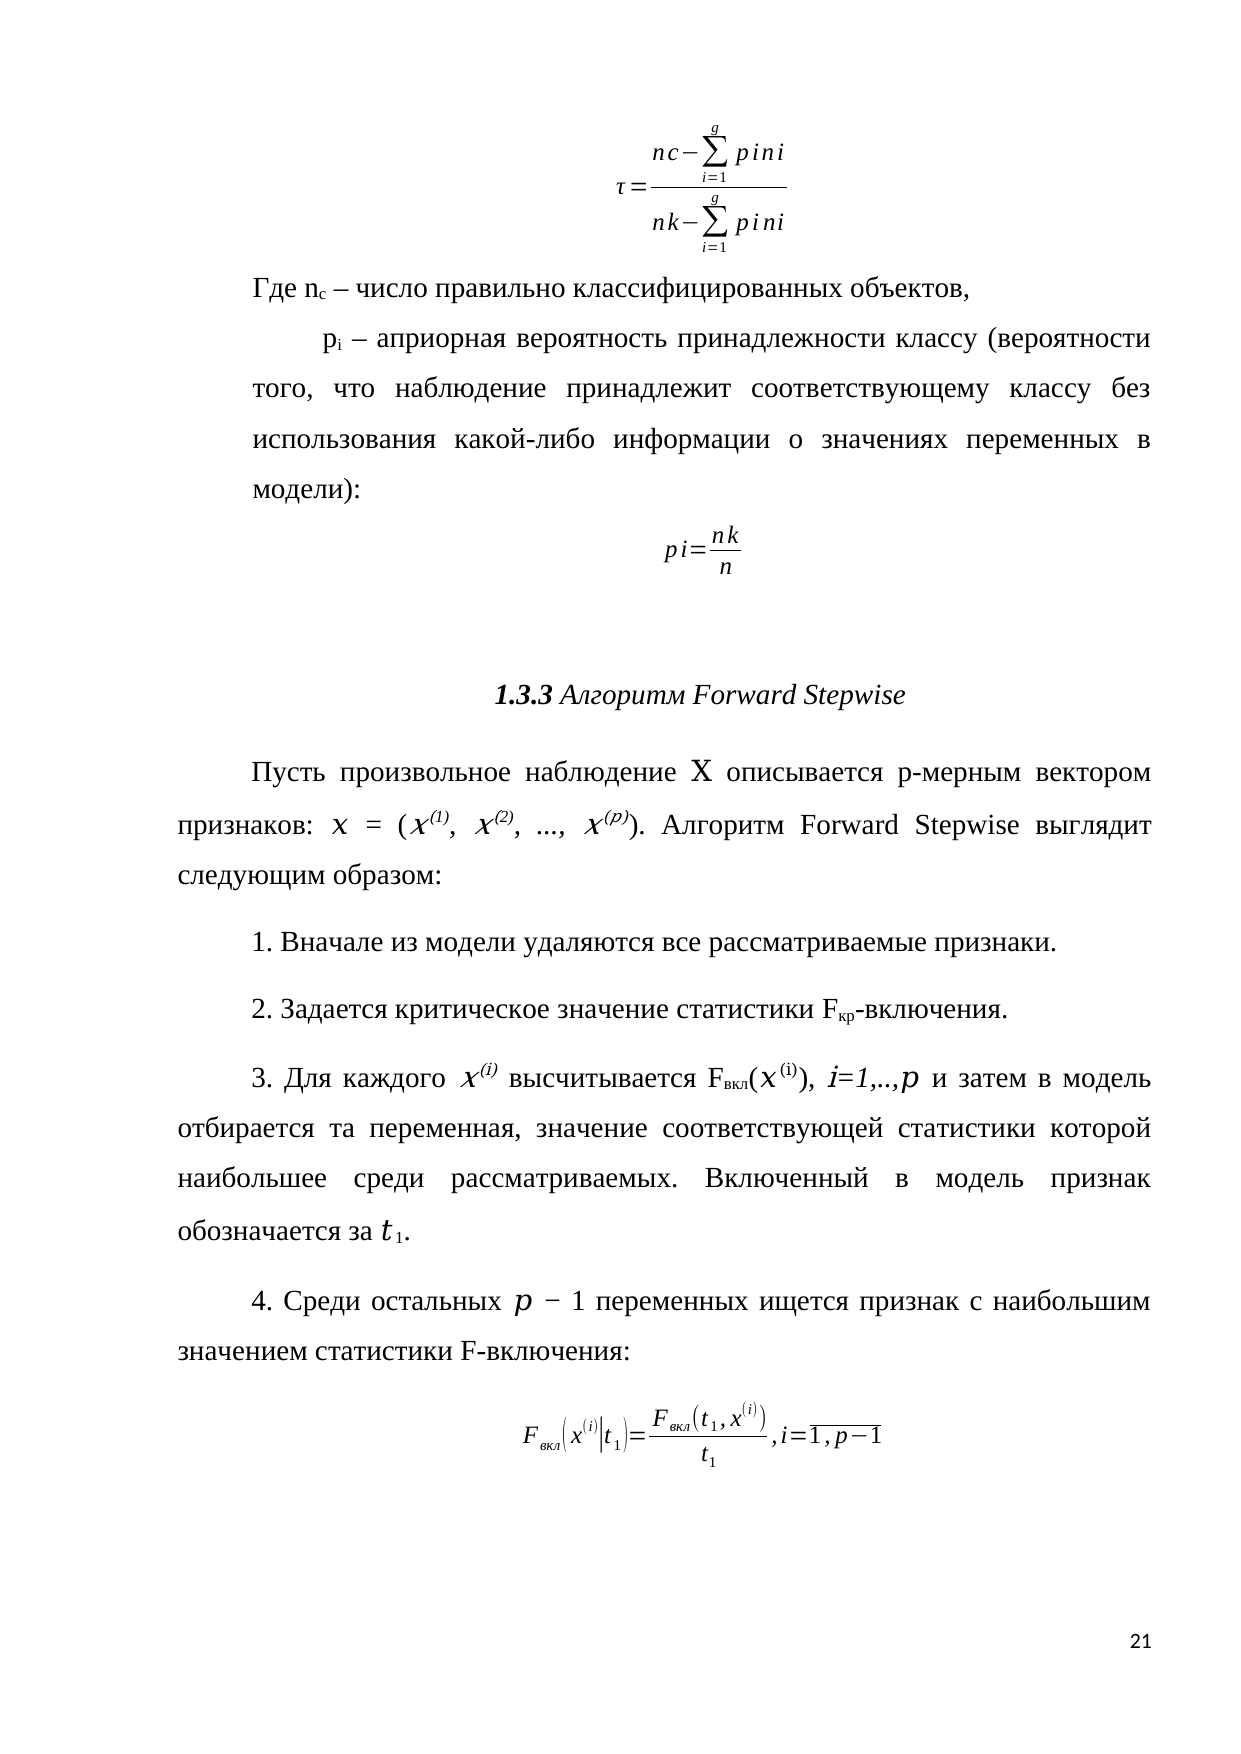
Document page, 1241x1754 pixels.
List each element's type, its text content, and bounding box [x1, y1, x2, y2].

text 1.3.3 Алгоритм Forward Stepwise [177, 677, 1152, 711]
text 4. Среди остальных 𝑝 − 1 переменных ищется признак с наибольшим значением статистики F-включения: [177, 1281, 1152, 1367]
list Где nc – число правильно классифицированных объектов, [252, 270, 1152, 303]
text Пусть произвольное наблюдение X описывается p-мерным вектором признаков: 𝑥 = (𝑥(1), 𝑥(2), ..., 𝑥(𝑝)). Алгоритм Forward Stepwise выглядит следующим образом: [177, 753, 1152, 891]
list pi – априорная вероятность принадлежности классу (вероятности того, что наблюдение принадлежит соответствующему классу без использования какой-либо информации о значениях переменных в модели): [252, 320, 1152, 504]
text 2. Задается критическое значение статистики Fкр-включения. [177, 991, 1152, 1025]
text 1. Вначале из модели удаляются все рассматриваемые признаки. [177, 924, 1152, 958]
text 3. Для каждого 𝑥(i) высчитывается Fвкл(𝑥(i)), i=1,..,𝑝 и затем в модель отбирается та переменная, значение соответствующей статистики которой наибольшее среди рассматриваемых. Включенный в модель признак обозначается за 𝑡1. [177, 1058, 1152, 1247]
